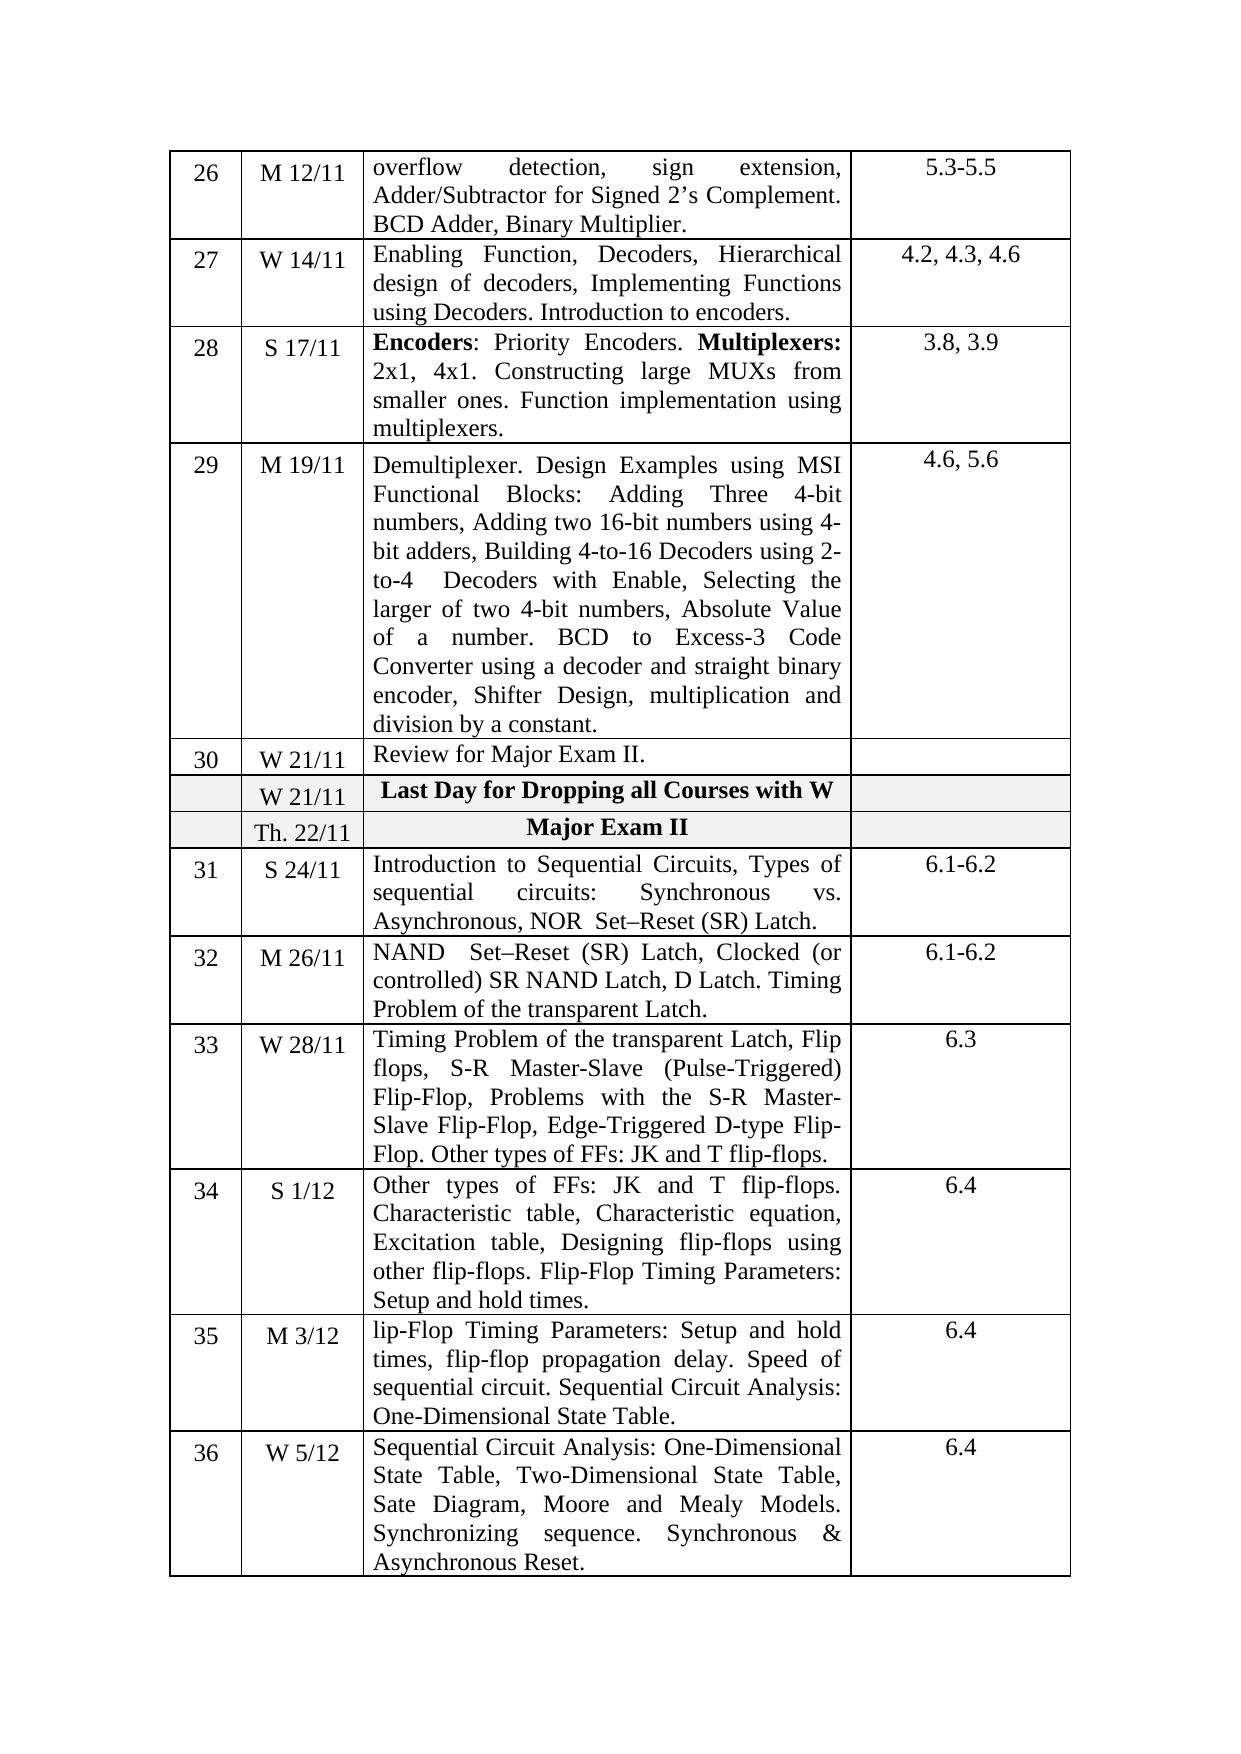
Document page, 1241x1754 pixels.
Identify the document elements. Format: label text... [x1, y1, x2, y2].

table_cell 3.8, 3.9 [852, 327, 1070, 442]
table_cell 6.4 [852, 1315, 1070, 1430]
table_cell Major Exam II [364, 812, 850, 847]
table_cell [852, 776, 1070, 811]
table_cell Last Day for Dropping all Courses with W [364, 776, 850, 811]
table_cell 33 [171, 1025, 241, 1168]
table_cell Review for Major Exam II. [364, 739, 850, 774]
table_cell 6.4 [852, 1432, 1070, 1575]
table_cell 28 [171, 327, 241, 442]
table_cell 32 [171, 937, 241, 1023]
table_cell [171, 776, 241, 811]
table_cell Encoders: Priority Encoders. Multiplexers: 2x1, 4x1. Constructing large MUXs from smaller ones. Function implementation using multiplexers. [364, 327, 850, 442]
table_cell Th. 22/11 [242, 812, 363, 847]
table_cell 29 [171, 444, 241, 737]
table_cell S 1/12 [242, 1170, 363, 1313]
table_cell [171, 812, 241, 847]
table_cell 30 [171, 739, 241, 774]
table_cell 27 [171, 240, 241, 326]
table_cell Sequential Circuit Analysis: One-Dimensional State Table, Two-Dimensional State Table, Sate Diagram, Moore and Mealy Models. Synchronizing sequence. Synchronous & Asynchronous Reset. [364, 1432, 850, 1575]
table_cell [852, 739, 1070, 774]
table_cell M 12/11 [242, 152, 363, 238]
table_cell W 21/11 [242, 776, 363, 811]
table_cell W 14/11 [242, 240, 363, 326]
table_cell W 21/11 [242, 739, 363, 774]
table_cell 5.3-5.5 [852, 152, 1070, 238]
table_cell lip-Flop Timing Parameters: Setup and hold times, flip-flop propagation delay. Speed of sequential circuit. Sequential Circuit Analysis: One-Dimensional State Table. [364, 1315, 850, 1430]
table_cell Demultiplexer. Design Examples using MSI Functional Blocks: Adding Three 4-bit numbers, Adding two 16-bit numbers using 4-bit adders, Building 4-to-16 Decoders using 2-to-4 Decoders with Enable, Selecting the larger of two 4-bit numbers, Absolute Value of a number. BCD to Excess-3 Code Converter using a decoder and straight binary encoder, Shifter Design, multiplication and division by a constant. [364, 444, 850, 737]
table_cell overflow detection, sign extension, Adder/Subtractor for Signed 2’s Complement. BCD Adder, Binary Multiplier. [364, 152, 850, 238]
table_cell [852, 812, 1070, 847]
table_cell M 19/11 [242, 444, 363, 737]
table_cell 6.3 [852, 1025, 1070, 1168]
table_cell 6.1-6.2 [852, 849, 1070, 935]
table_cell 4.6, 5.6 [852, 444, 1070, 737]
table_cell 26 [171, 152, 241, 238]
table_cell S 17/11 [242, 327, 363, 442]
table_cell W 28/11 [242, 1025, 363, 1168]
table_cell 4.2, 4.3, 4.6 [852, 240, 1070, 326]
table_cell NAND Set–Reset (SR) Latch, Clocked (or controlled) SR NAND Latch, D Latch. Timing Problem of the transparent Latch. [364, 937, 850, 1023]
table_cell 6.4 [852, 1170, 1070, 1313]
table_cell M 3/12 [242, 1315, 363, 1430]
table_cell Timing Problem of the transparent Latch, Flip flops, S-R Master-Slave (Pulse-Triggered) Flip-Flop, Problems with the S-R Master-Slave Flip-Flop, Edge-Triggered D-type Flip-Flop. Other types of FFs: JK and T flip-flops. [364, 1025, 850, 1168]
table_cell 36 [171, 1432, 241, 1575]
table_cell W 5/12 [242, 1432, 363, 1575]
table_cell 6.1-6.2 [852, 937, 1070, 1023]
table_cell Introduction to Sequential Circuits, Types of sequential circuits: Synchronous vs. Asynchronous, NOR Set–Reset (SR) Latch. [364, 849, 850, 935]
table_cell M 26/11 [242, 937, 363, 1023]
table_cell 34 [171, 1170, 241, 1313]
table_cell S 24/11 [242, 849, 363, 935]
table_cell 35 [171, 1315, 241, 1430]
table_cell Enabling Function, Decoders, Hierarchical design of decoders, Implementing Functions using Decoders. Introduction to encoders. [364, 240, 850, 326]
table_cell Other types of FFs: JK and T flip-flops. Characteristic table, Characteristic equation, Excitation table, Designing flip-flops using other flip-flops. Flip-Flop Timing Parameters: Setup and hold times. [364, 1170, 850, 1313]
table_cell 31 [171, 849, 241, 935]
